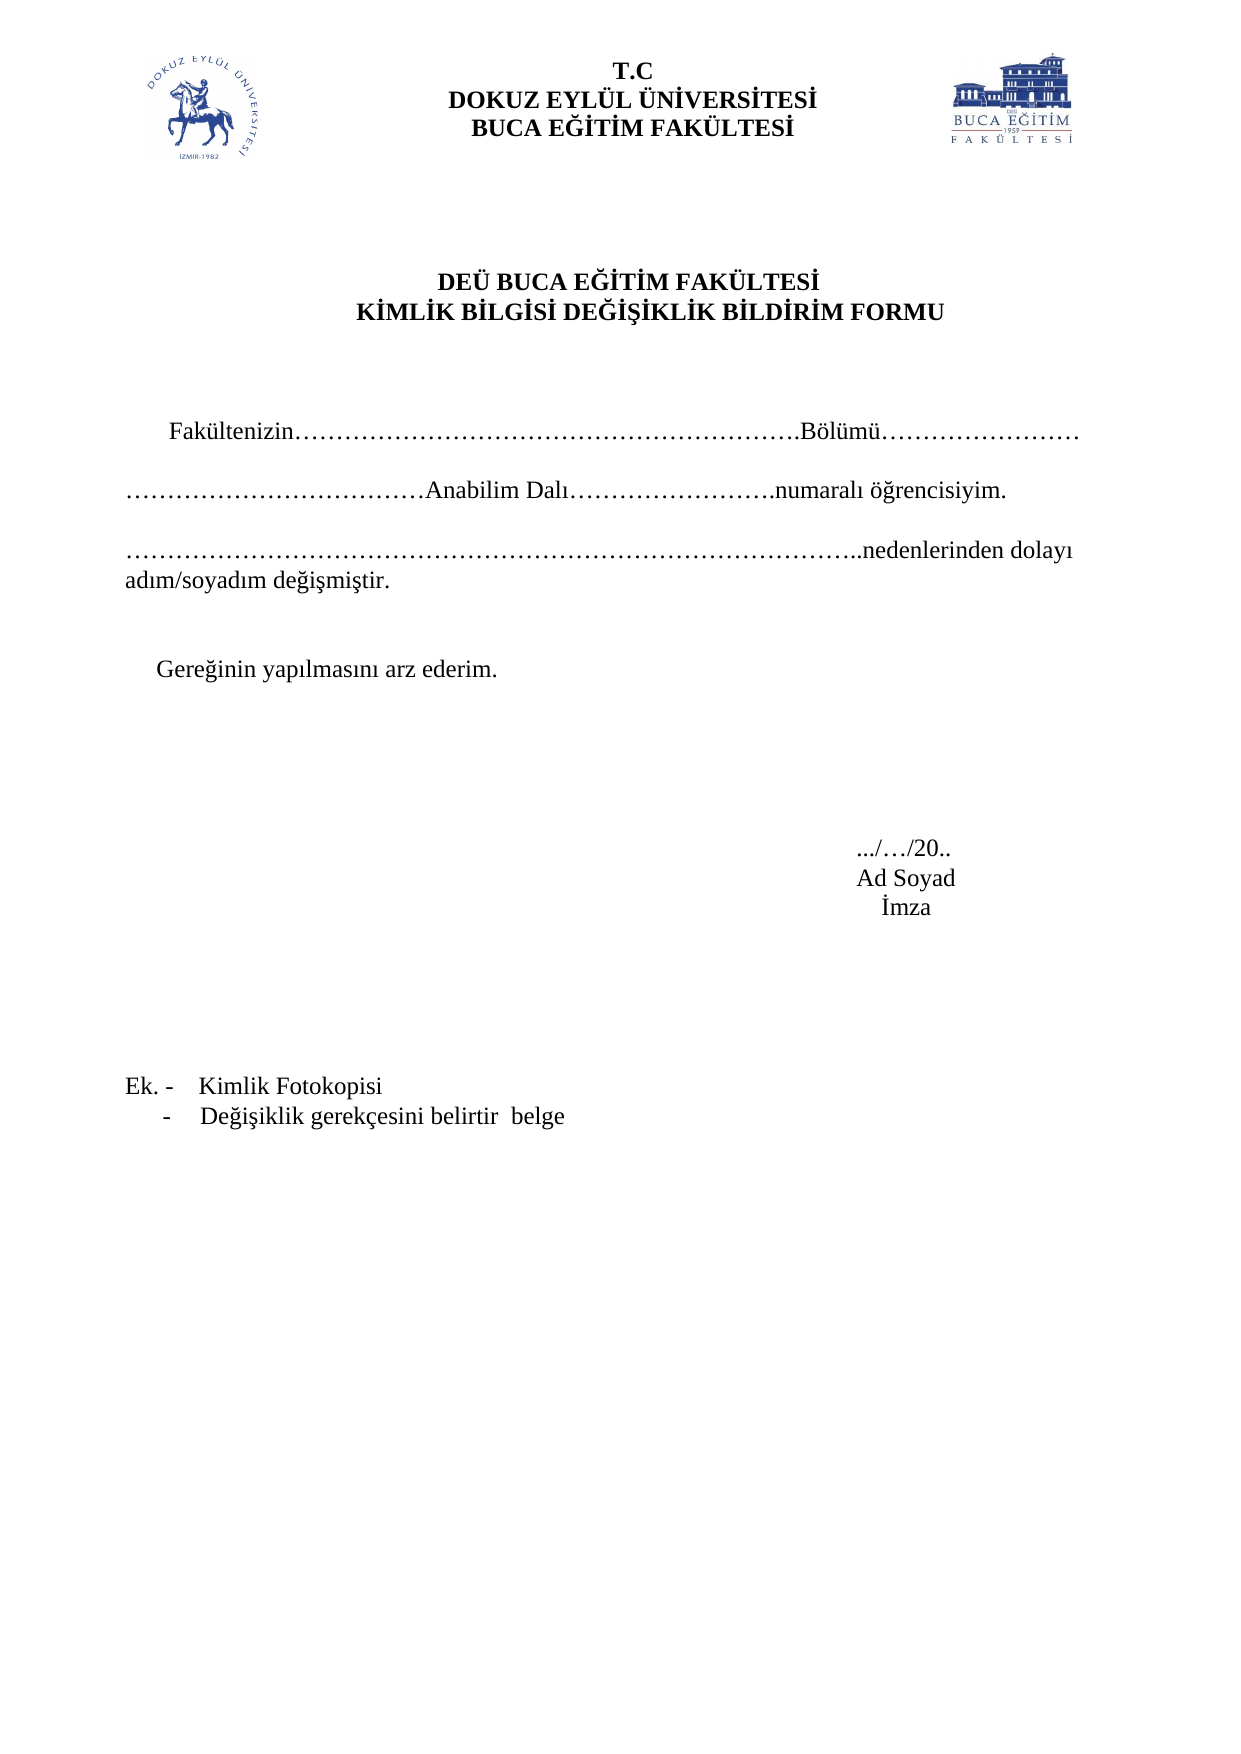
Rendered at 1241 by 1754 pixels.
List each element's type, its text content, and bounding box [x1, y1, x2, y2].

text DEÜ BUCA EĞİTİM FAKÜLTESİ [125, 267, 1111, 296]
subtitle T.C [447, 56, 819, 84]
text ……………………………………………………………………………..nedenlerinden dolayı [125, 535, 1111, 564]
text .../…/20.. [125, 833, 1111, 862]
text Gereğinin yapılmasını arz ederim. [125, 654, 1111, 683]
text adım/soyadım değişmiştir. [125, 565, 1111, 593]
text ………………………………Anabilim Dalı…………………….numaralı öğrencisiyim. [125, 475, 1111, 504]
text DOKUZ EYLÜL ÜNİVERSİTESİ BUCA EĞİTİM FAKÜLTESİ [447, 85, 819, 142]
picture [147, 56, 258, 159]
picture [951, 53, 1072, 143]
text Fakültenizin…………………………………………………….Bölümü…………………… [125, 416, 1111, 444]
text KİMLİK BİLGİSİ DEĞİŞİKLİK BİLDİRİM FORMU [125, 297, 1111, 325]
text Ek. - Kimlik Fotokopisi [125, 1071, 1111, 1100]
text Ad Soyad [125, 863, 1111, 891]
list Değişiklik gerekçesini belirtir belge [162, 1101, 1111, 1130]
text İmza [125, 892, 1111, 921]
